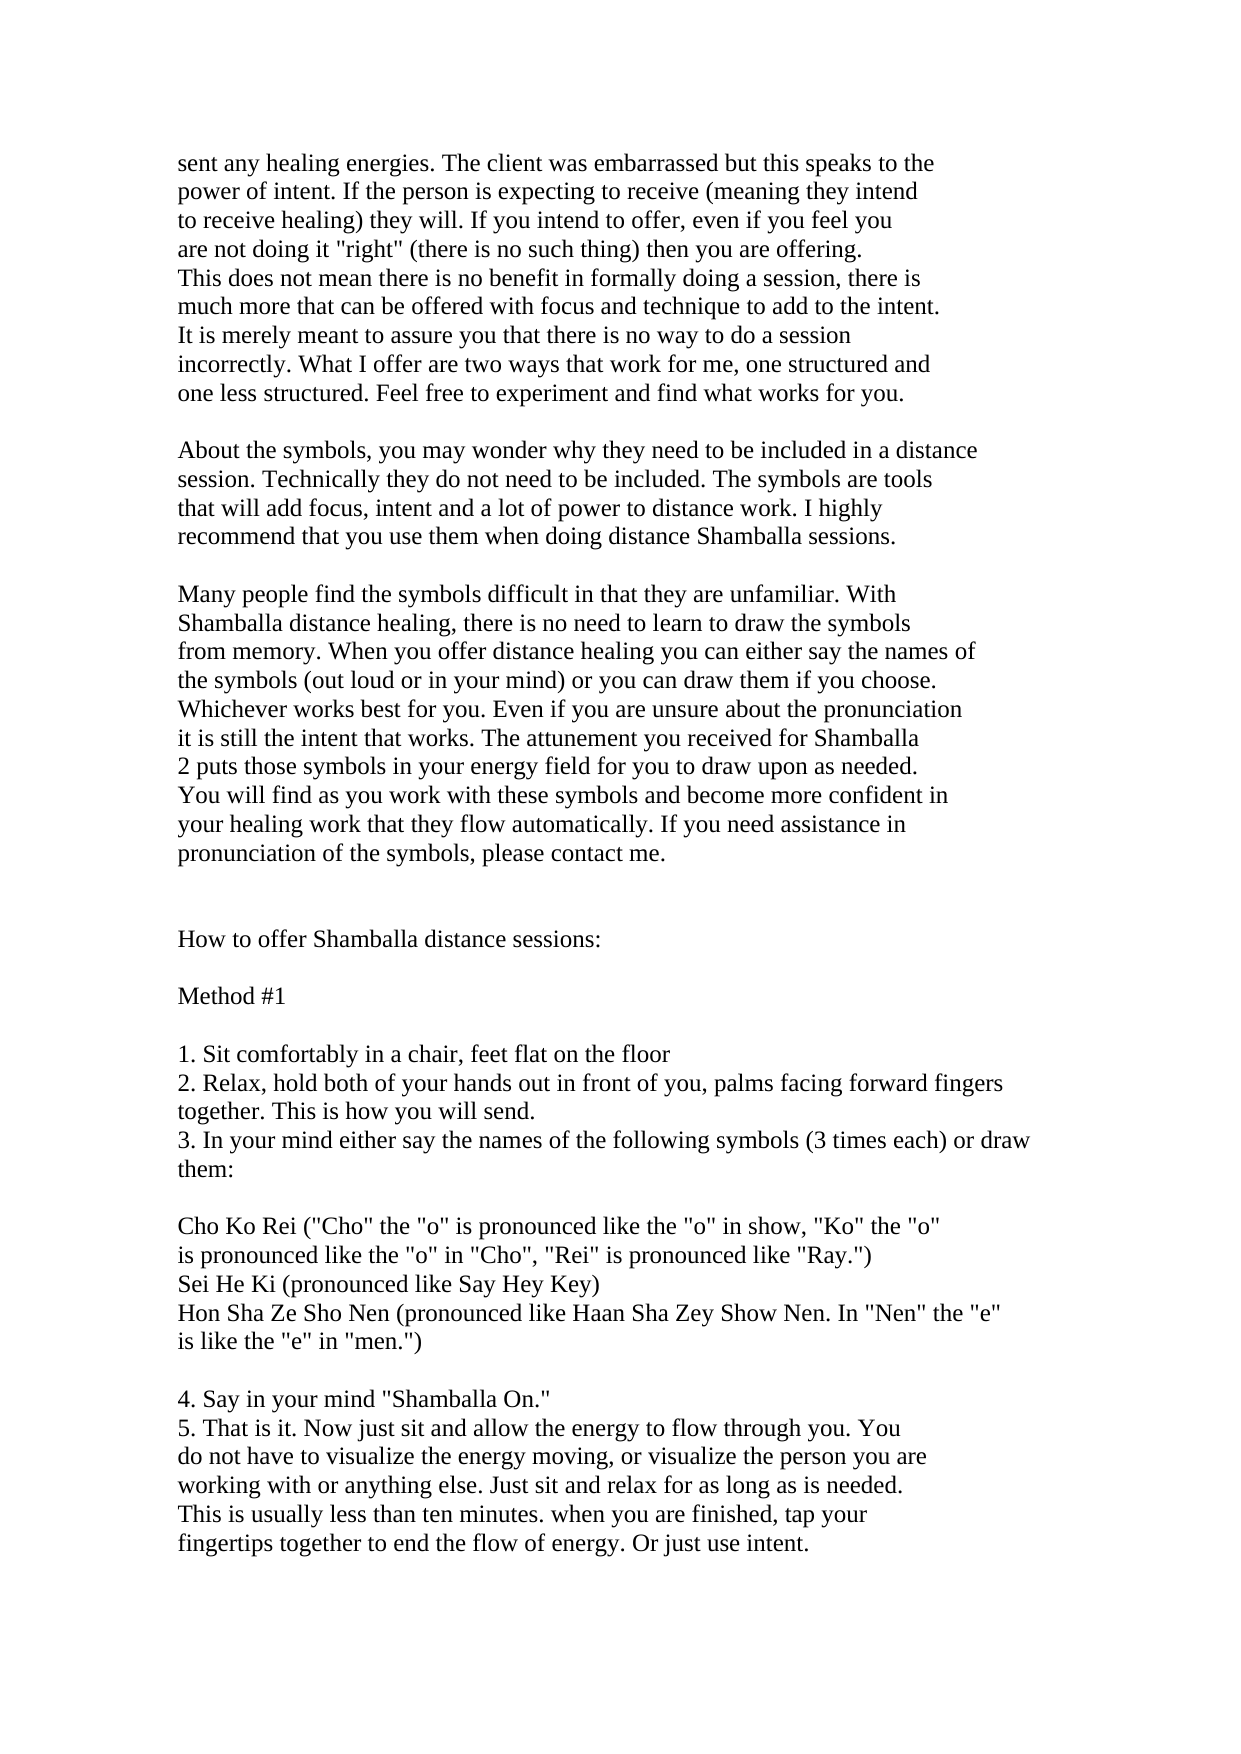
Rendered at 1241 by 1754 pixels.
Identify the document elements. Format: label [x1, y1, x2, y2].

table_header [177, 148, 1063, 1585]
